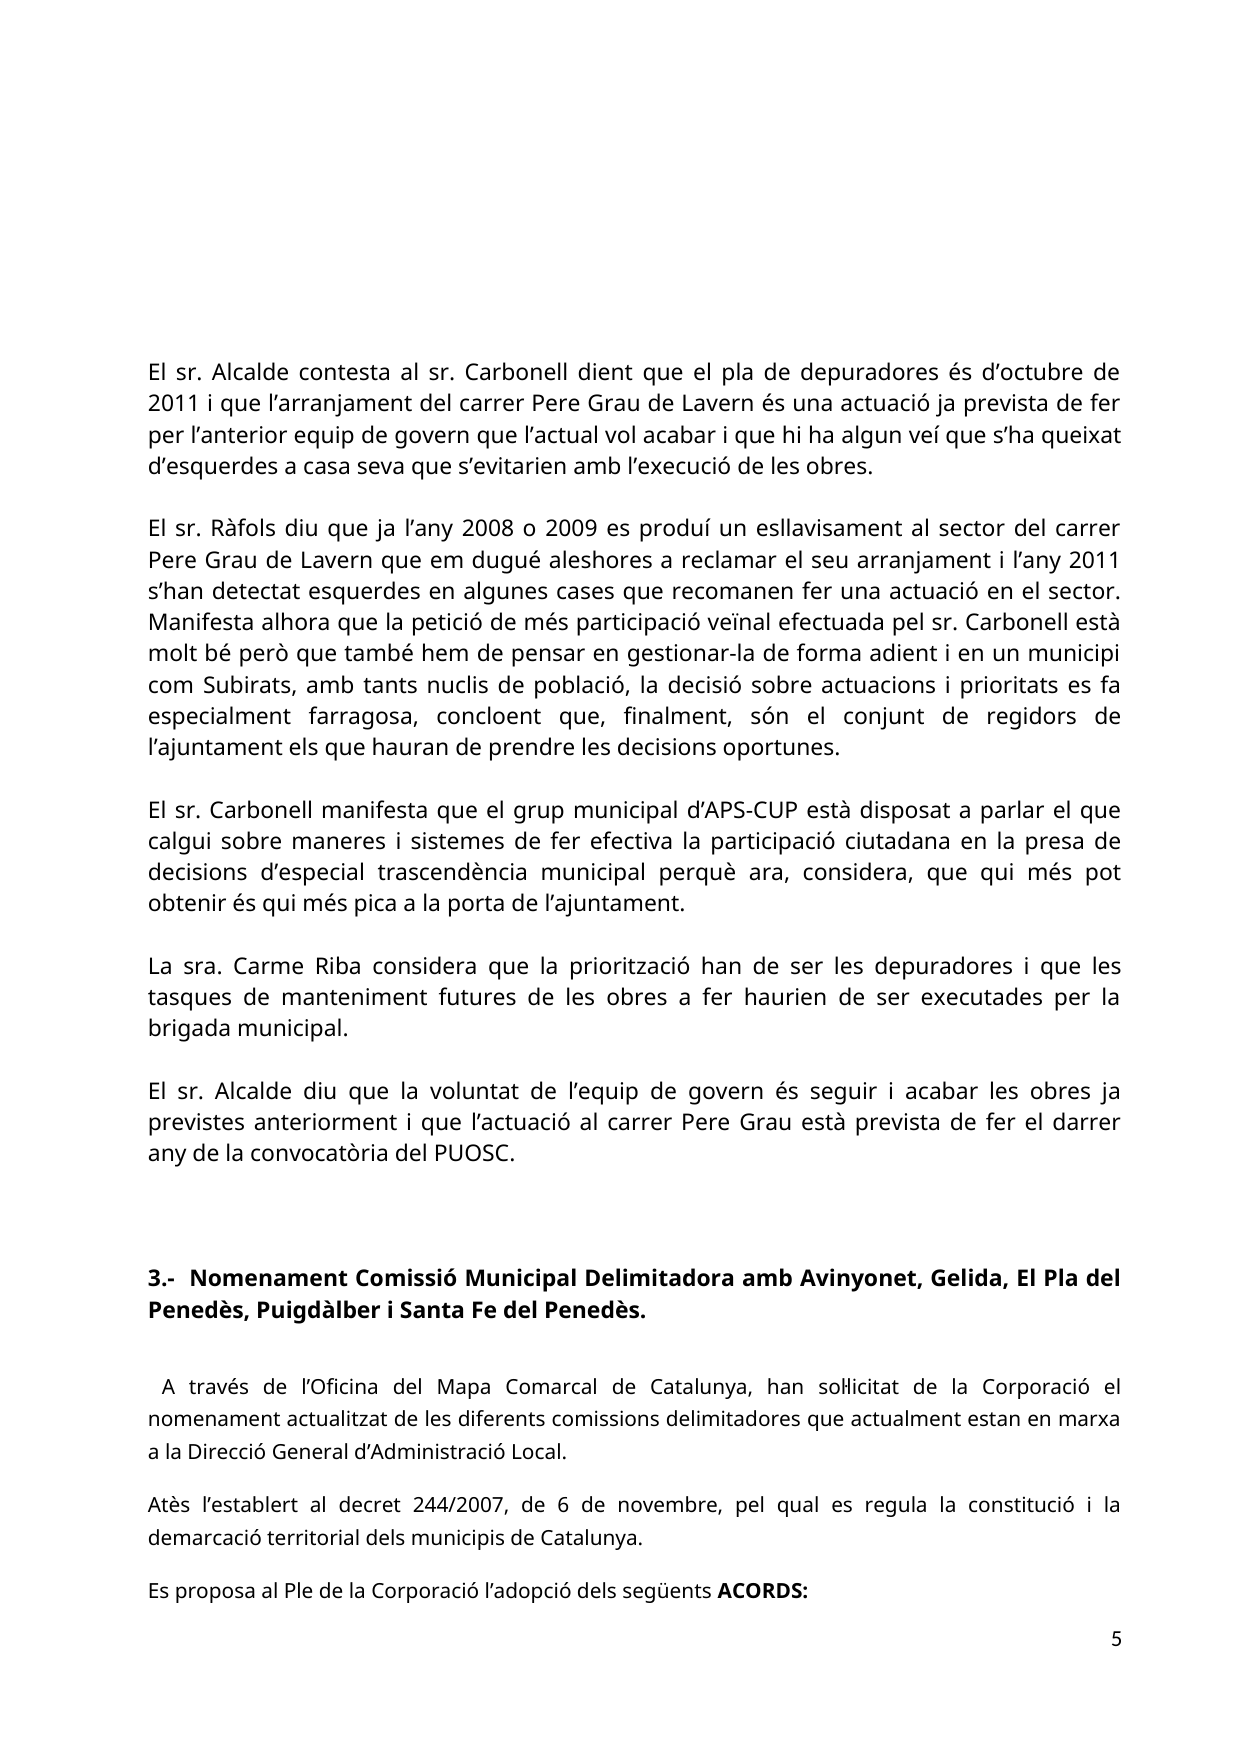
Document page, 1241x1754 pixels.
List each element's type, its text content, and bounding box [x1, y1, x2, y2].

text La sra. Carme Riba considera que la priorització han de ser les depuradores i que les tasques de manteniment futures de les obres a fer haurien de ser executades per la brigada municipal. [148, 950, 1122, 1044]
text El sr. Carbonell manifesta que el grup municipal d’APS-CUP està disposat a parlar el que calgui sobre maneres i sistemes de fer efectiva la participació ciutadana en la presa de decisions d’especial trascendència municipal perquè ara, considera, que qui més pot obtenir és qui més pica a la porta de l’ajuntament. [148, 794, 1122, 919]
text A través de l’Oficina del Mapa Comarcal de Catalunya, han sol·licitat de la Corporació el nomenament actualitzat de les diferents comissions delimitadores que actualment estan en marxa a la Direcció General d’Administració Local. [148, 1372, 1122, 1465]
text El sr. Alcalde diu que la voluntat de l’equip de govern és seguir i acabar les obres ja previstes anteriorment i que l’actuació al carrer Pere Grau està prevista de fer el darrer any de la convocatòria del PUOSC. [148, 1075, 1122, 1169]
text El sr. Alcalde contesta al sr. Carbonell dient que el pla de depuradores és d’octubre de 2011 i que l’arranjament del carrer Pere Grau de Lavern és una actuació ja prevista de fer per l’anterior equip de govern que l’actual vol acabar i que hi ha algun veí que s’ha queixat d’esquerdes a casa seva que s’evitarien amb l’execució de les obres. [148, 356, 1122, 481]
text El sr. Ràfols diu que ja l’any 2008 o 2009 es produí un esllavisament al sector del carrer Pere Grau de Lavern que em dugué aleshores a reclamar el seu arranjament i l’any 2011 s’han detectat esquerdes en algunes cases que recomanen fer una actuació en el sector. Manifesta alhora que la petició de més participació veïnal efectuada pel sr. Carbonell està molt bé però que també hem de pensar en gestionar-la de forma adient i en un municipi com Subirats, amb tants nuclis de població, la decisió sobre actuacions i prioritats es fa especialment farragosa, concloent que, finalment, són el conjunt de regidors de l’ajuntament els que hauran de prendre les decisions oportunes. [148, 512, 1122, 762]
text Es proposa al Ple de la Corporació l’adopció dels següents ACORDS: [148, 1576, 1122, 1605]
text 3.- Nomenament Comissió Municipal Delimitadora amb Avinyonet, Gelida, El Pla del Penedès, Puigdàlber i Santa Fe del Penedès. [148, 1262, 1122, 1325]
text Atès l’establert al decret 244/2007, de 6 de novembre, pel qual es regula la constitució i la demarcació territorial dels municipis de Catalunya. [148, 1490, 1122, 1551]
